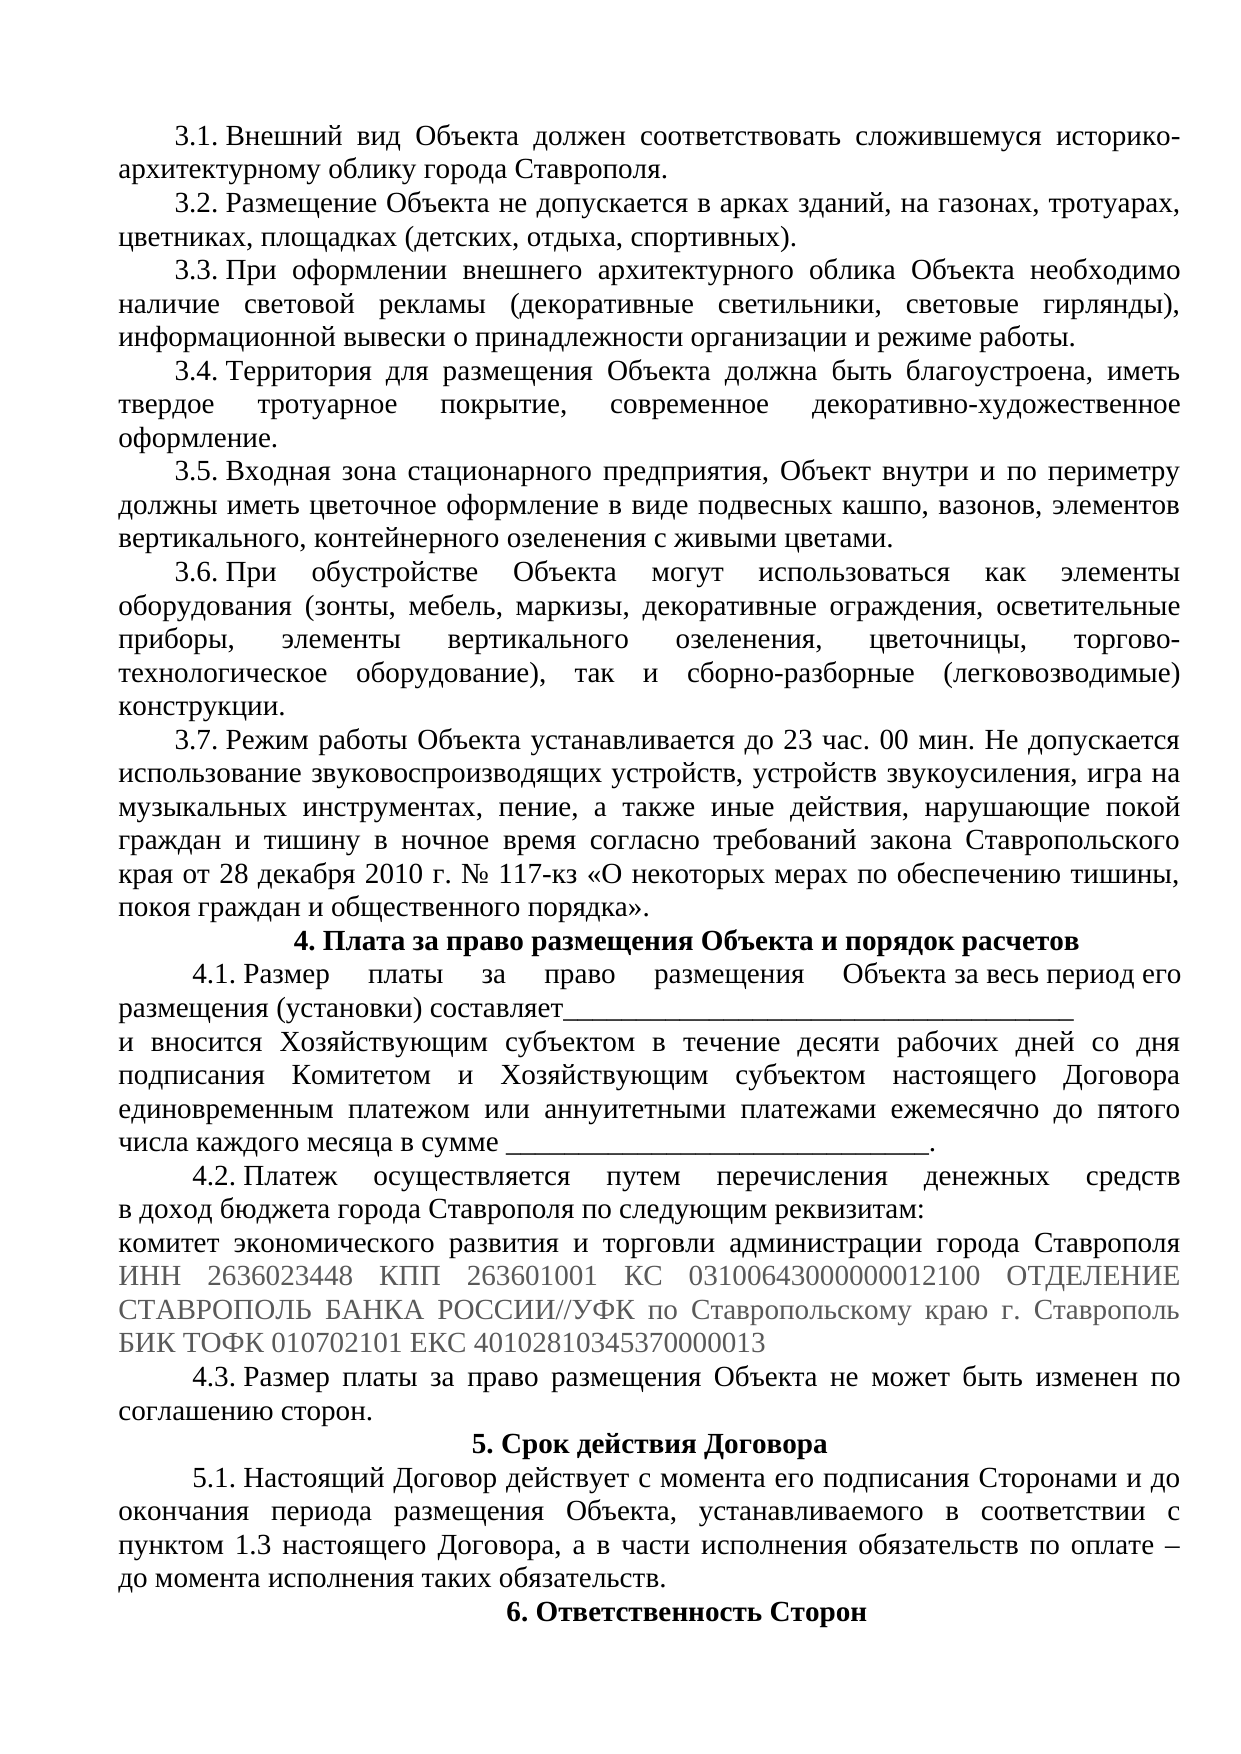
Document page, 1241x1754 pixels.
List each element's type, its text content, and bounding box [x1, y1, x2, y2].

text комитет экономического развития и торговли администрации города Ставрополя ИНН 2636023448 КПП 263601001 КС 03100643000000012100 ОТДЕЛЕНИЕ СТАВРОПОЛЬ БАНКА РОССИИ//УФК по Ставропольскому краю г. Ставрополь БИК ТОФК 010702101 ЕКС 40102810345370000013 [118, 1225, 1181, 1359]
text 3.7. Режим работы Объекта устанавливается до 23 час. 00 мин. Не допускается использование звуковоспроизводящих устройств, устройств звукоусиления, игра на музыкальных инструментах, пение, а также иные действия, нарушающие покой граждан и тишину в ночное время согласно требований закона Ставропольского края от 28 декабря 2010 г. № 117-кз «О некоторых мерах по обеспечению тишины, покоя граждан и общественного порядка». [118, 722, 1181, 923]
text 4.1. Размер платы за право размещения Объекта за весь период его размещения (установки) составляет___________________________________ [118, 957, 1181, 1024]
text 5. Срок действия Договора [118, 1426, 1181, 1460]
text 6. Ответственность Сторон [118, 1594, 1181, 1627]
text 4.3. Размер платы за право размещения Объекта не может быть изменен по соглашению сторон. [118, 1359, 1181, 1426]
text 3.6. При обустройстве Объекта могут использоваться как элементы оборудования (зонты, мебель, маркизы, декоративные ограждения, осветительные приборы, элементы вертикального озеленения, цветочницы, торгово-технологическое оборудование), так и сборно-разборные (легковозводимые) конструкции. [118, 554, 1181, 722]
text 3.2. Размещение Объекта не допускается в арках зданий, на газонах, тротуарах, цветниках, площадках (детских, отдыха, спортивных). [118, 185, 1181, 252]
text 3.4. Территория для размещения Объекта должна быть благоустроена, иметь твердое тротуарное покрытие, современное декоративно-художественное оформление. [118, 353, 1181, 453]
text 3.5. Входная зона стационарного предприятия, Объект внутри и по периметру должны иметь цветочное оформление в виде подвесных кашпо, вазонов, элементов вертикального, контейнерного озеленения с живыми цветами. [118, 453, 1181, 554]
text 4.2. Платеж осуществляется путем перечисления денежных средств в доход бюджета города Ставрополя по следующим реквизитам: [118, 1158, 1181, 1225]
text 3.1. Внешний вид Объекта должен соответствовать сложившемуся историко-архитектурному облику города Ставрополя. [118, 118, 1181, 185]
text 4. Плата за право размещения Объекта и порядок расчетов [118, 923, 1181, 957]
text 5.1. Настоящий Договор действует с момента его подписания Сторонами и до окончания периода размещения Объекта, устанавливаемого в соответствии с пунктом 1.3 настоящего Договора, а в части исполнения обязательств по оплате – до момента исполнения таких обязательств. [118, 1460, 1181, 1594]
text 3.3. При оформлении внешнего архитектурного облика Объекта необходимо наличие световой рекламы (декоративные светильники, световые гирлянды), информационной вывески о принадлежности организации и режиме работы. [118, 252, 1181, 353]
text и вносится Хозяйствующим субъектом в течение десяти рабочих дней со дня подписания Комитетом и Хозяйствующим субъектом настоящего Договора единовременным платежом или аннуитетными платежами ежемесячно до пятого числа каждого месяца в сумме _____________________________. [118, 1024, 1181, 1158]
